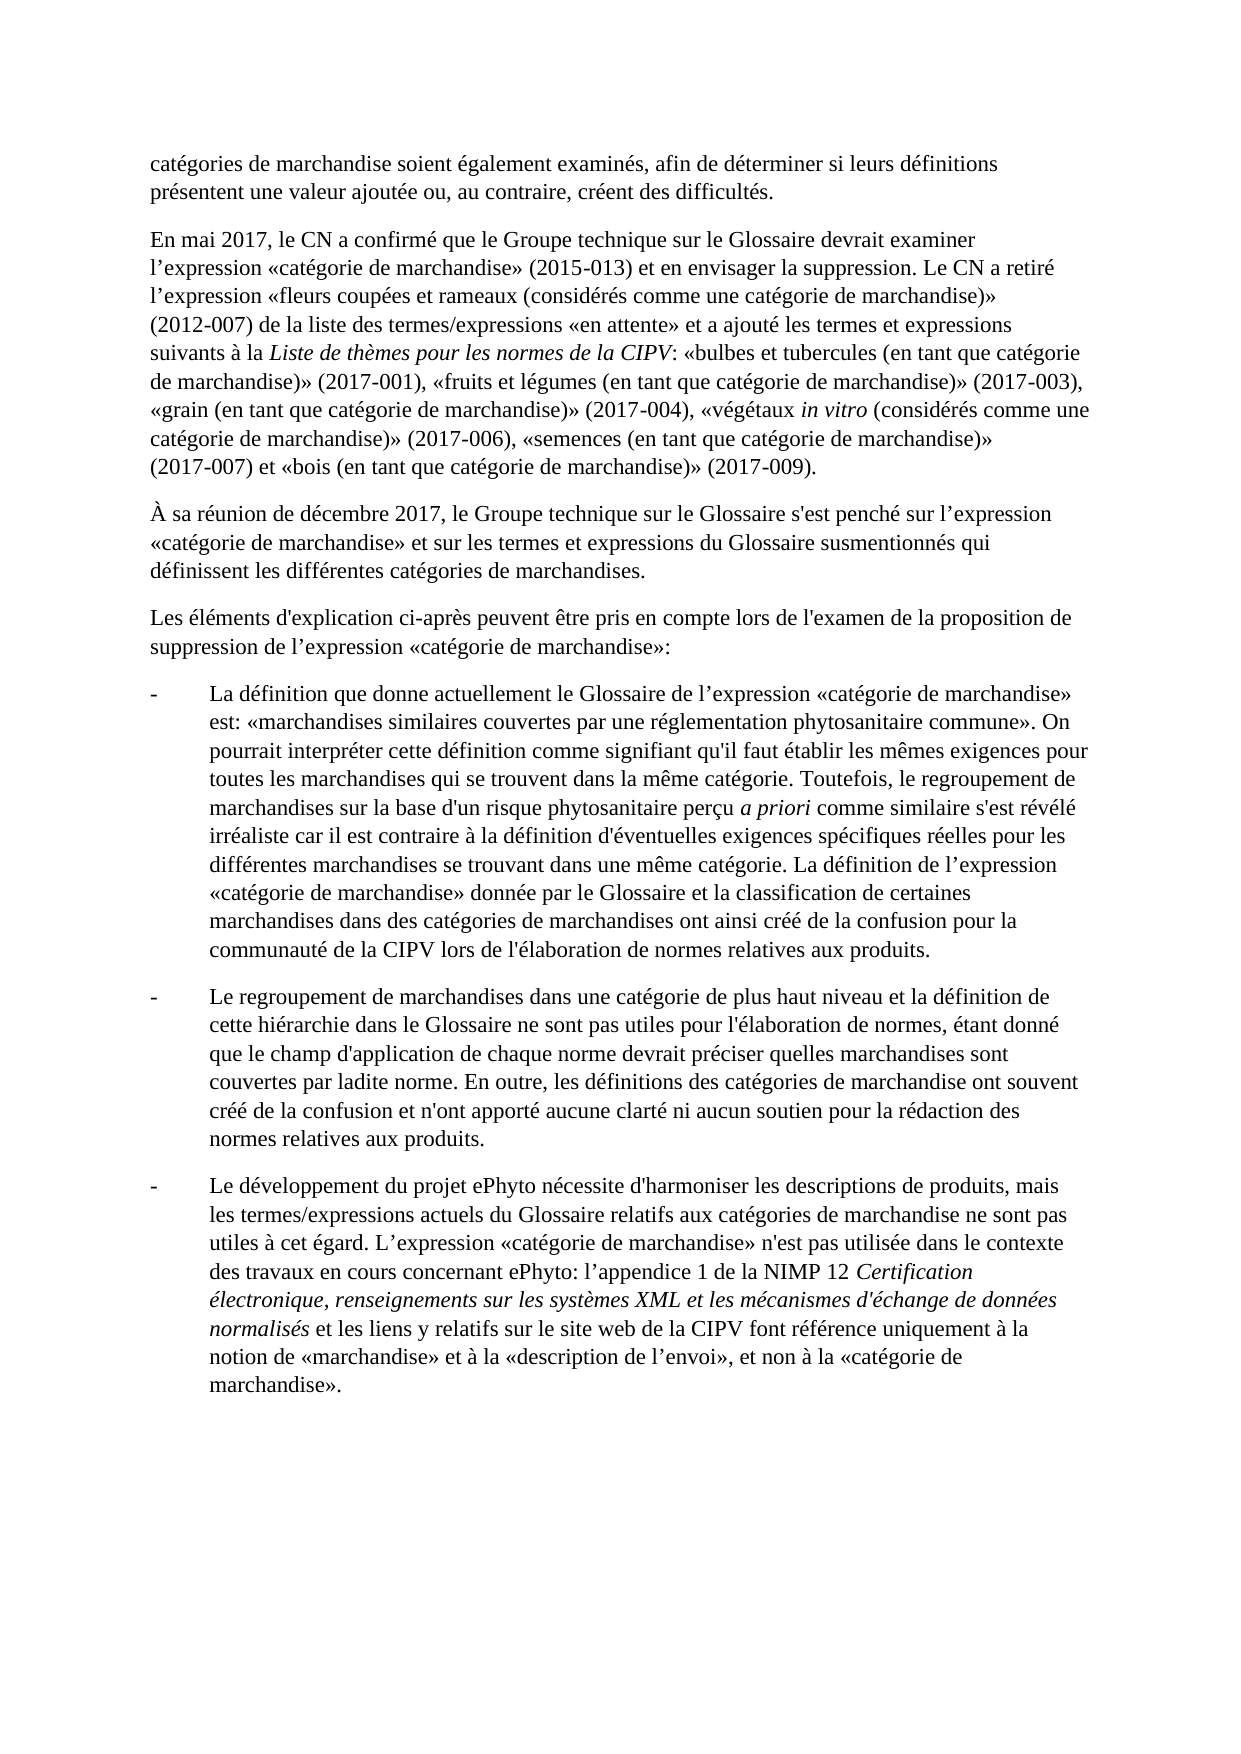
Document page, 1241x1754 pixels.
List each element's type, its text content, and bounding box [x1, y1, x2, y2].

text Le regroupement de marchandises dans une catégorie de plus haut niveau et la définition de cette hiérarchie dans le Glossaire ne sont pas utiles pour l'élaboration de normes, étant donné que le champ d'application de chaque norme devrait préciser quelles marchandises sont couvertes par ladite norme. En outre, les définitions des catégories de marchandise ont souvent créé de la confusion et n'ont apporté aucune clarté ni aucun soutien pour la rédaction des normes relatives aux produits. [150, 983, 1090, 1152]
list À sa réunion de décembre 2017, le Groupe technique sur le Glossaire s'est penché sur l’expression «catégorie de marchandise» et sur les termes et expressions du Glossaire susmentionnés qui définissent les différentes catégories de marchandises. [150, 500, 1090, 583]
text La définition que donne actuellement le Glossaire de l’expression «catégorie de marchandise» est: «marchandises similaires couvertes par une réglementation phytosanitaire commune». On pourrait interpréter cette définition comme signifiant qu'il faut établir les mêmes exigences pour toutes les marchandises qui se trouvent dans la même catégorie. Toutefois, le regroupement de marchandises sur la base d'un risque phytosanitaire perçu a priori comme similaire s'est révélé irréaliste car il est contraire à la définition d'éventuelles exigences spécifiques réelles pour les différentes marchandises se trouvant dans une même catégorie. La définition de l’expression «catégorie de marchandise» donnée par le Glossaire et la classification de certaines marchandises dans des catégories de marchandises ont ainsi créé de la confusion pour la communauté de la CIPV lors de l'élaboration de normes relatives aux produits. [150, 680, 1090, 962]
list En mai 2017, le CN a confirmé que le Groupe technique sur le Glossaire devrait examiner l’expression «catégorie de marchandise» (2015‑013) et en envisager la suppression. Le CN a retiré l’expression «fleurs coupées et rameaux (considérés comme une catégorie de marchandise)» (2012‑007) de la liste des termes/expressions «en attente» et a ajouté les termes et expressions suivants à la Liste de thèmes pour les normes de la CIPV: «bulbes et tubercules (en tant que catégorie de marchandise)» (2017‑001), «fruits et légumes (en tant que catégorie de marchandise)» (2017‑003), «grain (en tant que catégorie de marchandise)» (2017‑004), «végétaux in vitro (considérés comme une catégorie de marchandise)» (2017‑006), «semences (en tant que catégorie de marchandise)» (2017‑007) et «bois (en tant que catégorie de marchandise)» (2017‑009). [150, 226, 1090, 479]
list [150, 150, 1090, 205]
text Le développement du projet ePhyto nécessite d'harmoniser les descriptions de produits, mais les termes/expressions actuels du Glossaire relatifs aux catégories de marchandise ne sont pas utiles à cet égard. L’expression «catégorie de marchandise» n'est pas utilisée dans le contexte des travaux en cours concernant ePhyto: l’appendice 1 de la NIMP 12 Certification électronique, renseignements sur les systèmes XML et les mécanismes d'échange de données normalisés et les liens y relatifs sur le site web de la CIPV font référence uniquement à la notion de «marchandise» et à la «description de l’envoi», et non à la «catégorie de marchandise». [150, 1172, 1090, 1398]
list Les éléments d'explication ci-après peuvent être pris en compte lors de l'examen de la proposition de suppression de l’expression «catégorie de marchandise»: [150, 604, 1090, 659]
